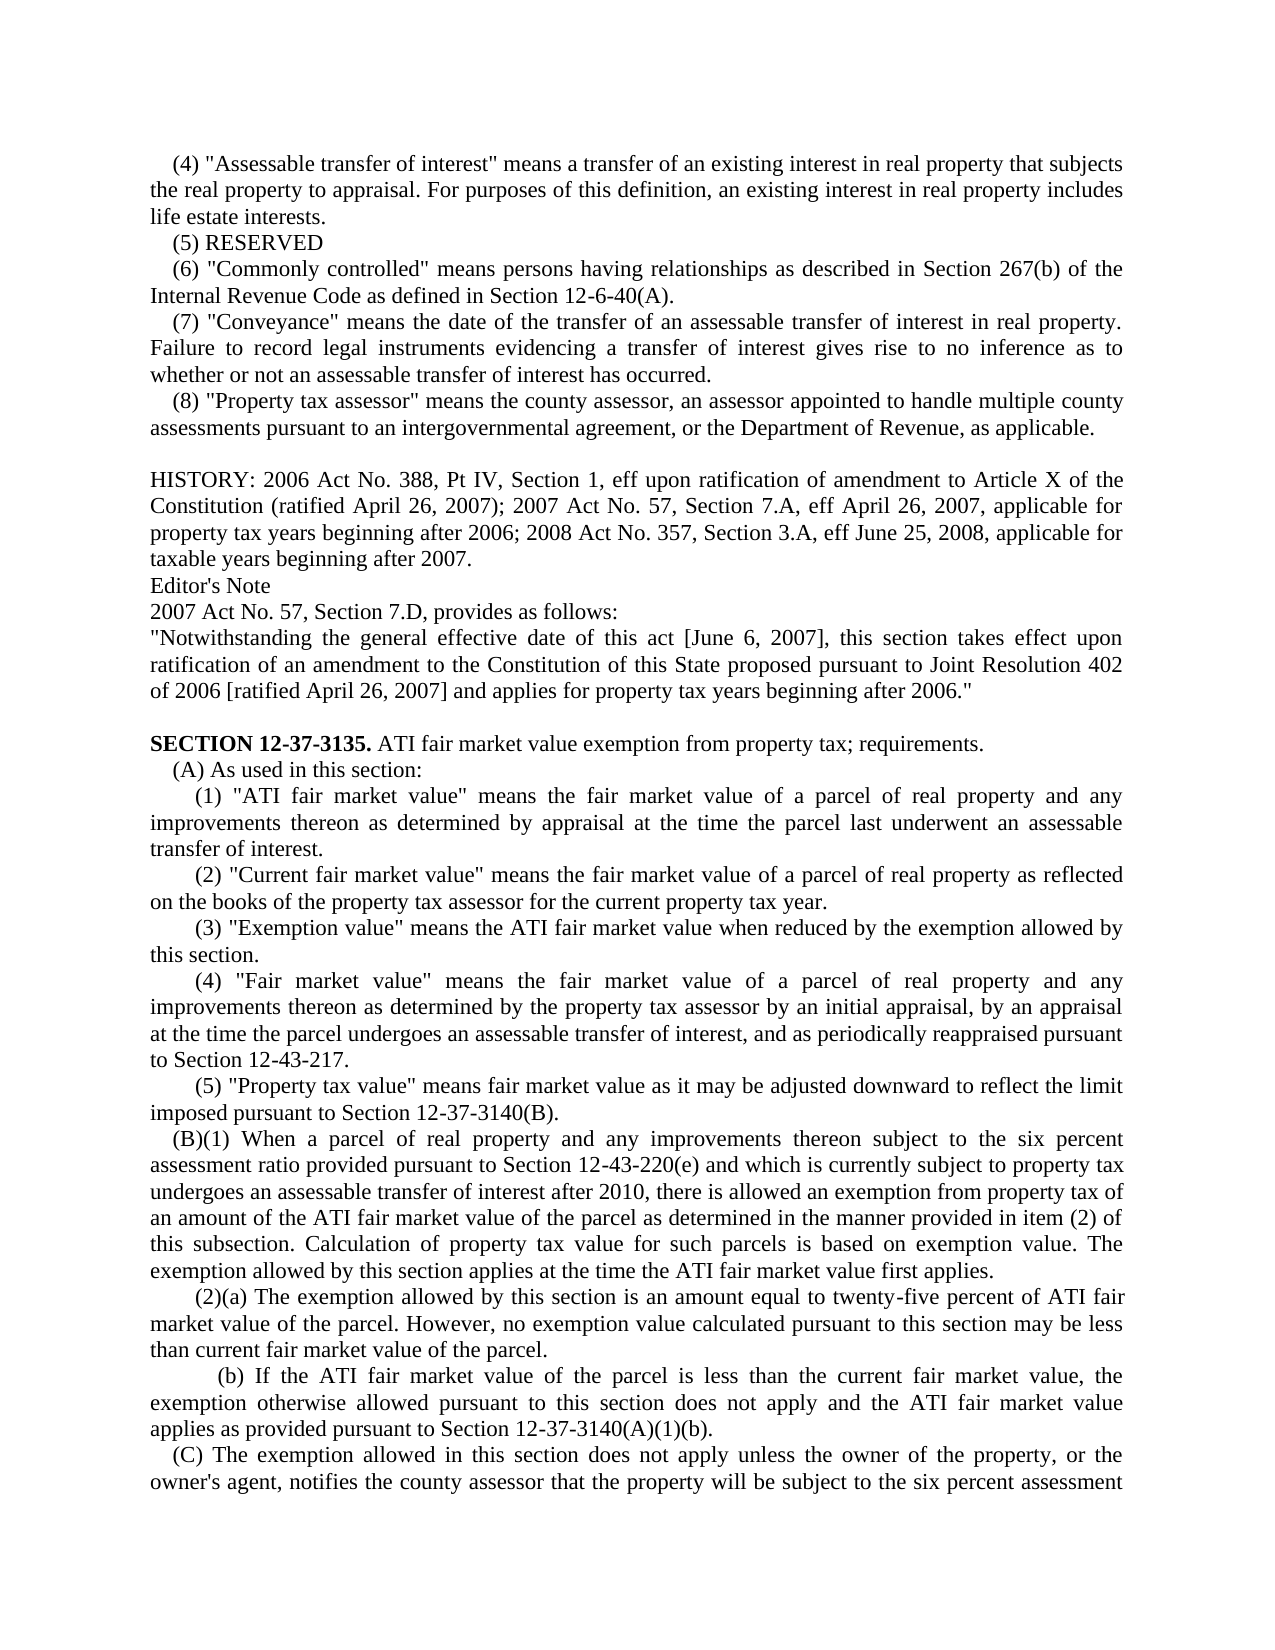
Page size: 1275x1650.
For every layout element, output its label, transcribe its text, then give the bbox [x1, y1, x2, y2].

text (3) "Exemption value" means the ATI fair market value when reduced by the exemption allowed by this section. [150, 914, 1125, 967]
text (8) "Property tax assessor" means the county assessor, an assessor appointed to handle multiple county assessments pursuant to an intergovernmental agreement, or the Department of Revenue, as applicable. [150, 387, 1125, 440]
text (2)(a) The exemption allowed by this section is an amount equal to twenty-five percent of ATI fair market value of the parcel. However, no exemption value calculated pursuant to this section may be less than current fair market value of the parcel. [150, 1283, 1125, 1362]
text (4) "Fair market value" means the fair market value of a parcel of real property and any improvements thereon as determined by the property tax assessor by an initial appraisal, by an appraisal at the time the parcel undergoes an assessable transfer of interest, and as periodically reappraised pursuant to Section 12-43-217. [150, 967, 1125, 1072]
text (7) "Conveyance" means the date of the transfer of an assessable transfer of interest in real property. Failure to record legal instruments evidencing a transfer of interest gives rise to no inference as to whether or not an assessable transfer of interest has occurred. [150, 308, 1125, 387]
text (4) "Assessable transfer of interest" means a transfer of an existing interest in real property that subjects the real property to appraisal. For purposes of this definition, an existing interest in real property includes life estate interests. [150, 150, 1125, 229]
text SECTION 12-37-3135. ATI fair market value exemption from property tax; requirements. [150, 730, 1125, 756]
text (b) If the ATI fair market value of the parcel is less than the current fair market value, the exemption otherwise allowed pursuant to this section does not apply and the ATI fair market value applies as provided pursuant to Section 12-37-3140(A)(1)(b). [150, 1362, 1125, 1441]
text (5) RESERVED [150, 229, 1125, 255]
text (6) "Commonly controlled" means persons having relationships as described in Section 267(b) of the Internal Revenue Code as defined in Section 12-6-40(A). [150, 255, 1125, 308]
text (1) "ATI fair market value" means the fair market value of a parcel of real property and any improvements thereon as determined by appraisal at the time the parcel last underwent an assessable transfer of interest. [150, 782, 1125, 862]
text HISTORY: 2006 Act No. 388, Pt IV, Section 1, eff upon ratification of amendment to Article X of the Constitution (ratified April 26, 2007); 2007 Act No. 57, Section 7.A, eff April 26, 2007, applicable for property tax years beginning after 2006; 2008 Act No. 357, Section 3.A, eff June 25, 2008, applicable for taxable years beginning after 2007. [150, 466, 1125, 572]
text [150, 1441, 1125, 1494]
text (A) As used in this section: [150, 756, 1125, 782]
text (5) "Property tax value" means fair market value as it may be adjusted downward to reflect the limit imposed pursuant to Section 12-37-3140(B). [150, 1072, 1125, 1125]
text 2007 Act No. 57, Section 7.D, provides as follows: [150, 598, 1125, 624]
text Editor's Note [150, 572, 1125, 598]
text (2) "Current fair market value" means the fair market value of a parcel of real property as reflected on the books of the property tax assessor for the current property tax year. [150, 862, 1125, 914]
text (B)(1) When a parcel of real property and any improvements thereon subject to the six percent assessment ratio provided pursuant to Section 12-43-220(e) and which is currently subject to property tax undergoes an assessable transfer of interest after 2010, there is allowed an exemption from property tax of an amount of the ATI fair market value of the parcel as determined in the manner provided in item (2) of this subsection. Calculation of property tax value for such parcels is based on exemption value. The exemption allowed by this section applies at the time the ATI fair market value first applies. [150, 1125, 1125, 1283]
text "Notwithstanding the general effective date of this act [June 6, 2007], this section takes effect upon ratification of an amendment to the Constitution of this State proposed pursuant to Joint Resolution 402 of 2006 [ratified April 26, 2007] and applies for property tax years beginning after 2006." [150, 624, 1125, 703]
